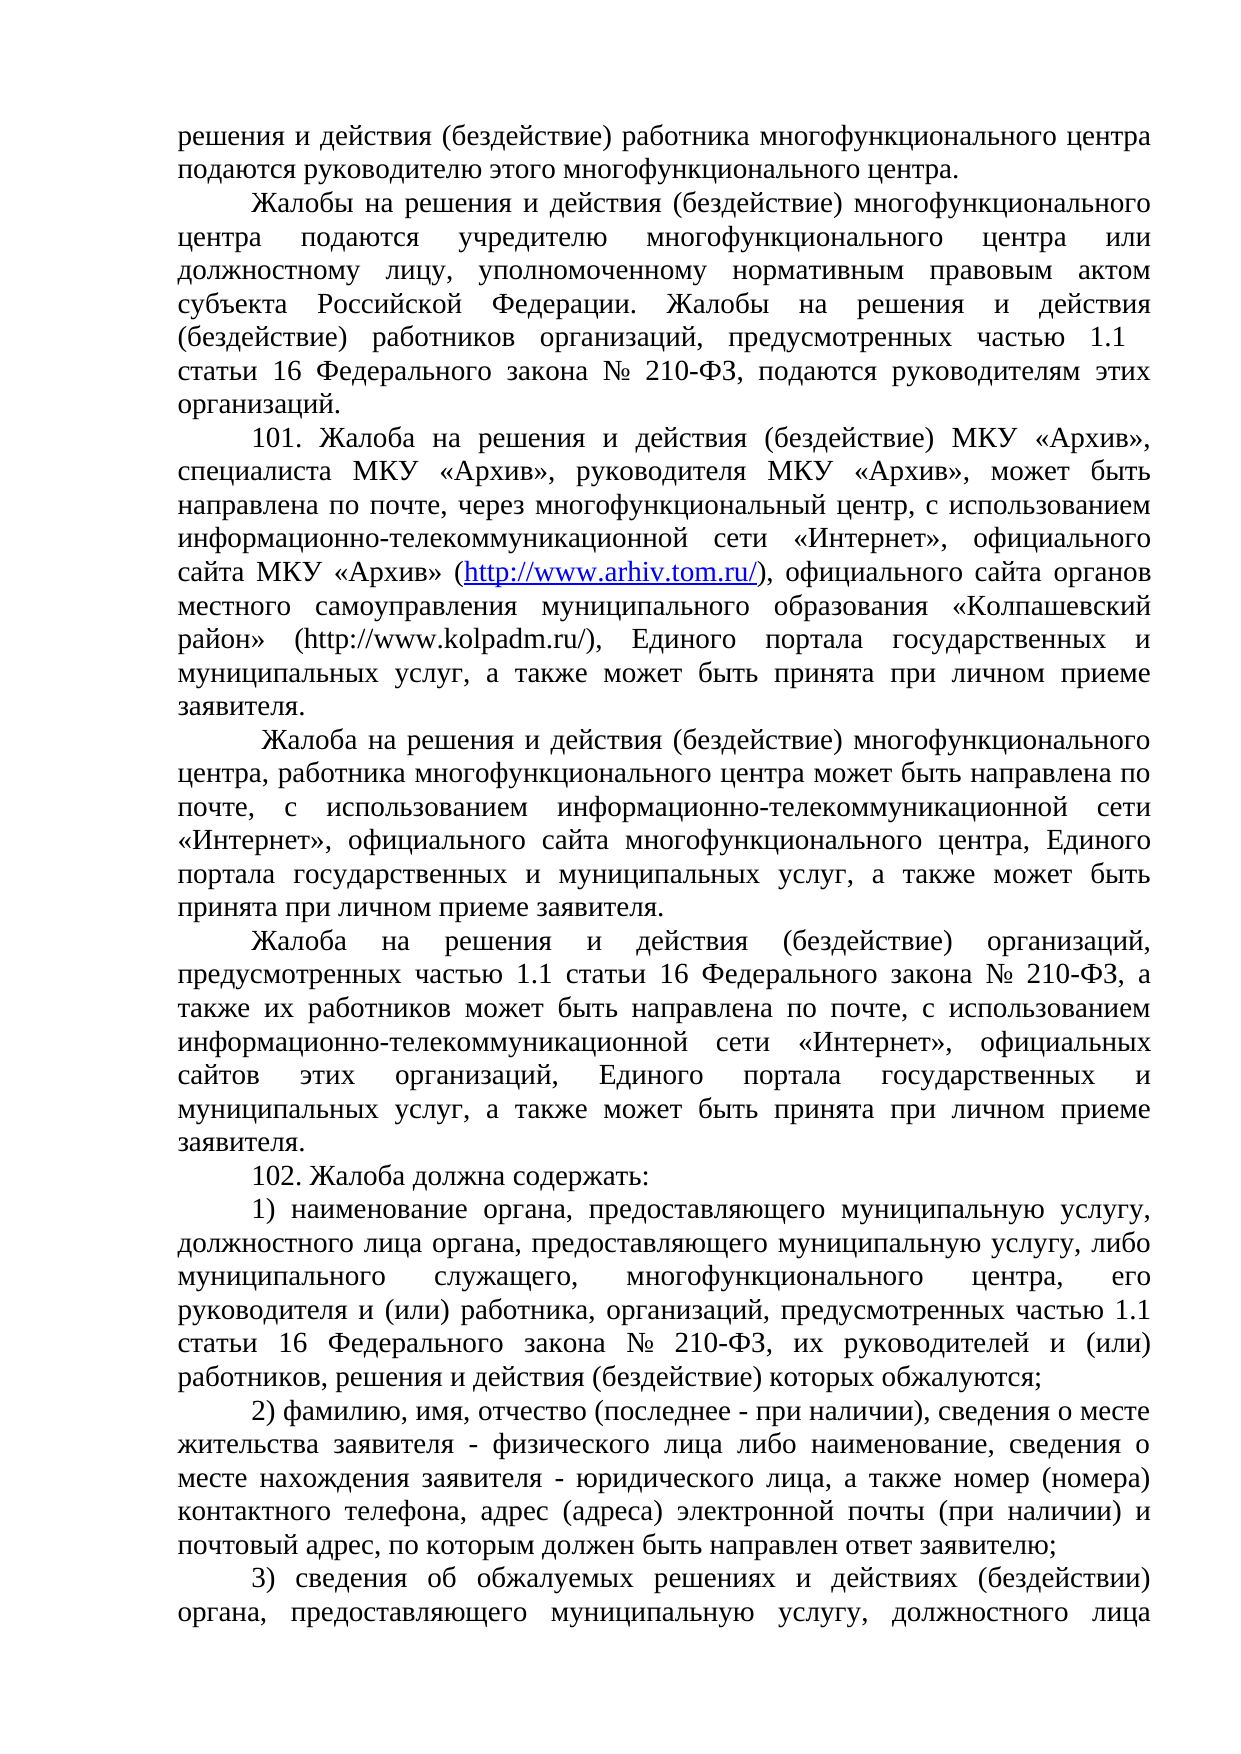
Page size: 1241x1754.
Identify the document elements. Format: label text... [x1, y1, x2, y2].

text Жалобы на решения и действия (бездействие) многофункционального центра подаются учредителю многофункционального центра или должностному лицу, уполномоченному нормативным правовым актом субъекта Российской Федерации. Жалобы на решения и действия (бездействие) работников организаций, предусмотренных частью 1.1 статьи 16 Федерального закона № 210-ФЗ, подаются руководителям этих организаций. [177, 185, 1152, 420]
text 1) наименование органа, предоставляющего муниципальную услугу, должностного лица органа, предоставляющего муниципальную услугу, либо муниципального служащего, многофункционального центра, его руководителя и (или) работника, организаций, предусмотренных частью 1.1 статьи 16 Федерального закона № 210-ФЗ, их руководителей и (или) работников, решения и действия (бездействие) которых обжалуются; [177, 1191, 1152, 1393]
text Жалоба на решения и действия (бездействие) организаций, предусмотренных частью 1.1 статьи 16 Федерального закона № 210-ФЗ, а также их работников может быть направлена по почте, с использованием информационно-телекоммуникационной сети «Интернет», официальных сайтов этих организаций, Единого портала государственных и муниципальных услуг, а также может быть принята при личном приеме заявителя. [177, 923, 1152, 1158]
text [177, 118, 1152, 185]
text 102. Жалоба должна содержать: [177, 1158, 1152, 1191]
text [177, 1560, 1152, 1627]
text Жалоба на решения и действия (бездействие) многофункционального центра, работника многофункционального центра может быть направлена по почте, с использованием информационно-телекоммуникационной сети «Интернет», официального сайта многофункционального центра, Единого портала государственных и муниципальных услуг, а также может быть принята при личном приеме заявителя. [177, 722, 1152, 923]
text 2) фамилию, имя, отчество (последнее - при наличии), сведения о месте жительства заявителя - физического лица либо наименование, сведения о месте нахождения заявителя - юридического лица, а также номер (номера) контактного телефона, адрес (адреса) электронной почты (при наличии) и почтовый адрес, по которым должен быть направлен ответ заявителю; [177, 1393, 1152, 1560]
text 101. Жалоба на решения и действия (бездействие) МКУ «Архив», специалиста МКУ «Архив», руководителя МКУ «Архив», может быть направлена по почте, через многофункциональный центр, с использованием информационно-телекоммуникационной сети «Интернет», официального сайта МКУ «Архив» (http://www.arhiv.tom.ru/), официального сайта органов местного самоуправления муниципального образования «Колпашевский район» (http://www.kolpadm.ru/), Единого портала государственных и муниципальных услуг, а также может быть принята при личном приеме заявителя. [177, 420, 1152, 722]
